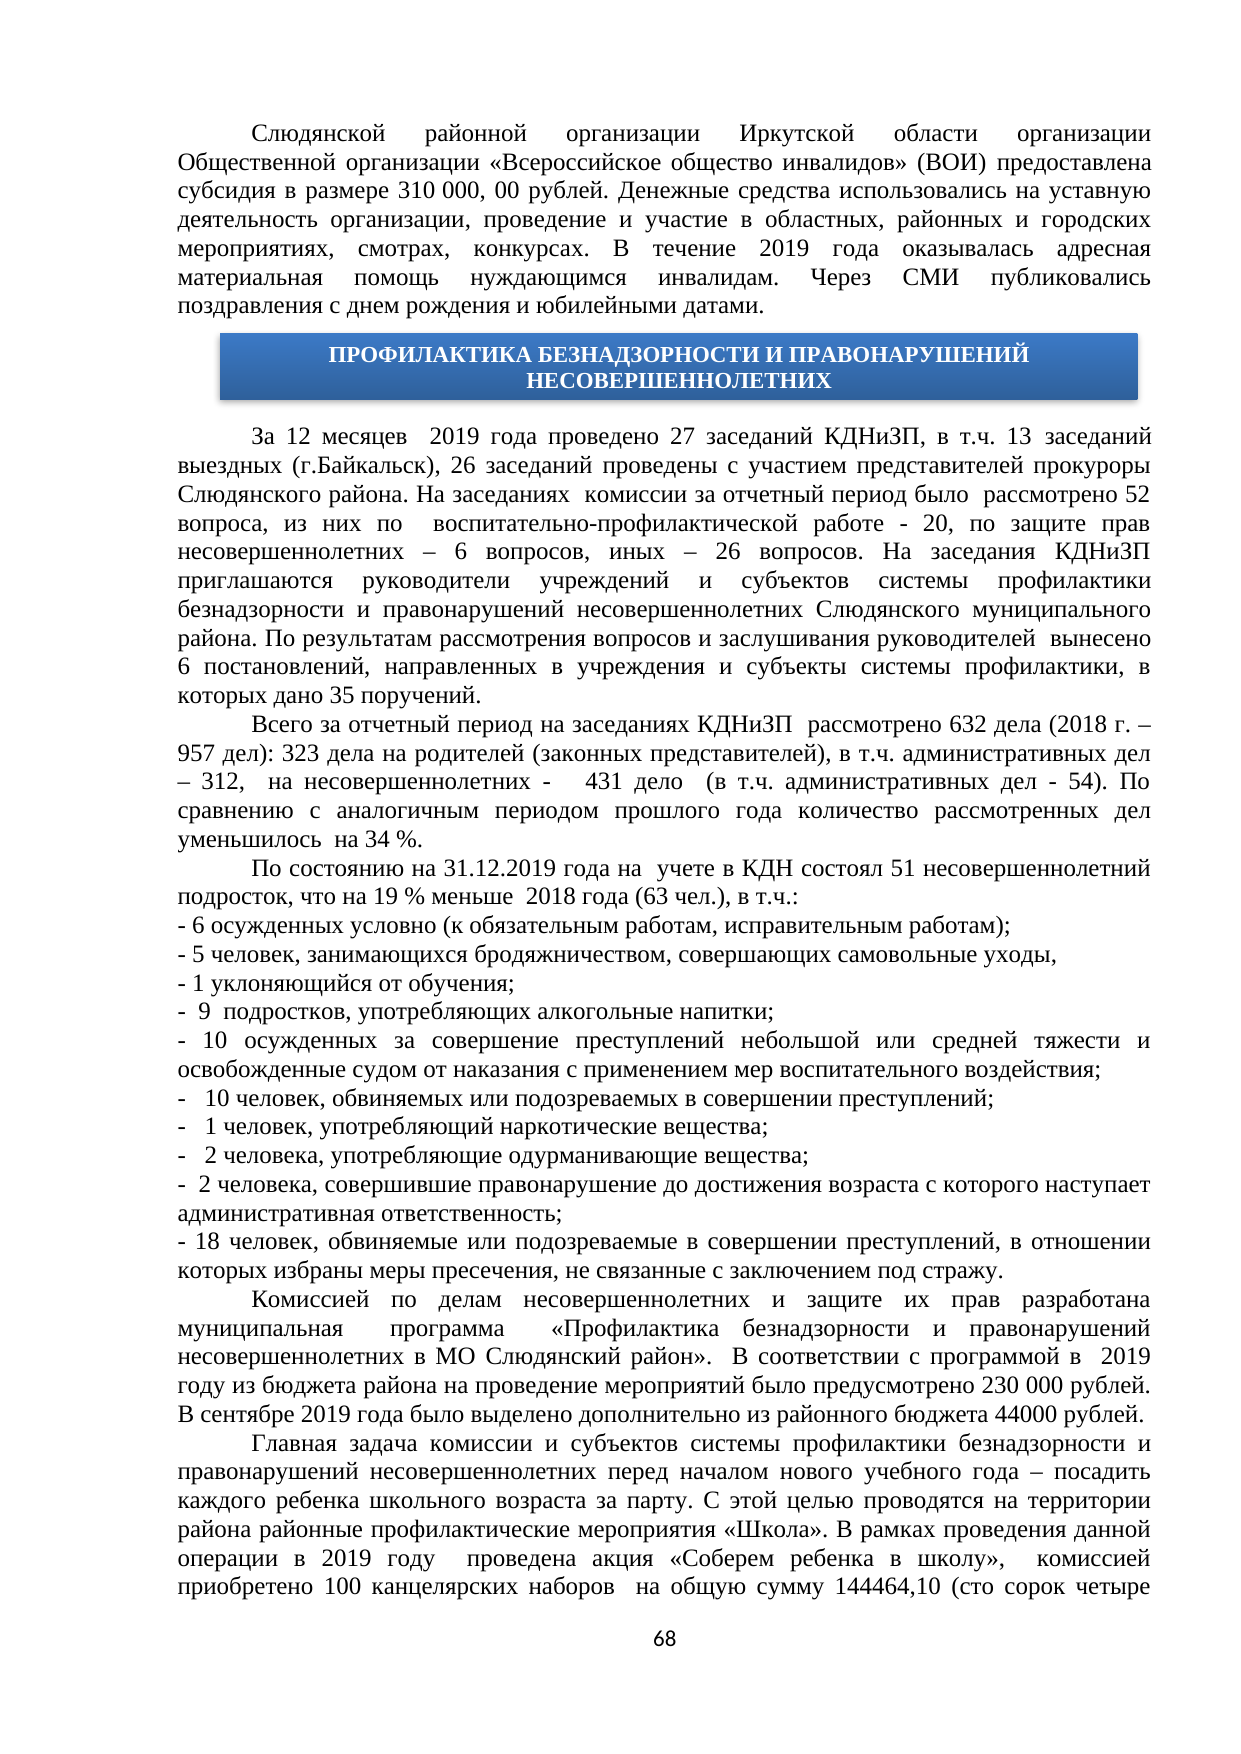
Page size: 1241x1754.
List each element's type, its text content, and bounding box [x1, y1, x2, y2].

text - 2 человека, употребляющие одурманивающие вещества; [177, 1140, 1152, 1169]
text За 12 месяцев 2019 года проведено 27 заседаний КДНиЗП, в т.ч. 13 заседаний выездных (г.Байкальск), 26 заседаний проведены с участием представителей прокуроры Слюдянского района. На заседаниях комиссии за отчетный период было рассмотрено 52 вопроса, из них по воспитательно-профилактической работе - 20, по защите прав несовершеннолетних – 6 вопросов, иных – 26 вопросов. На заседания КДНиЗП приглашаются руководители учреждений и субъектов системы профилактики безнадзорности и правонарушений несовершеннолетних Слюдянского муниципального района. По результатам рассмотрения вопросов и заслушивания руководителей вынесено 6 постановлений, направленных в учреждения и субъекты системы профилактики, в которых дано 35 поручений. [177, 421, 1152, 709]
text - 9 подростков, употребляющих алкогольные напитки; [177, 996, 1152, 1025]
text Комиссией по делам несовершеннолетних и защите их прав разработана муниципальная программа «Профилактика безнадзорности и правонарушений несовершеннолетних в МО Слюдянский район». В соответствии с программой в 2019 году из бюджета района на проведение мероприятий было предусмотрено 230 000 рублей. В сентябре 2019 года было выделено дополнительно из районного бюджета 44000 рублей. [177, 1284, 1152, 1428]
text - 10 осужденных за совершение преступлений небольшой или средней тяжести и освобожденные судом от наказания с применением мер воспитательного воздействия; [177, 1025, 1152, 1083]
text - 1 уклоняющийся от обучения; [177, 968, 1152, 996]
text - 18 человек, обвиняемые или подозреваемые в совершении преступлений, в отношении которых избраны меры пресечения, не связанные с заключением под стражу. [177, 1226, 1152, 1284]
text Слюдянской районной организации Иркутской области организации Общественной организации «Всероссийское общество инвалидов» (ВОИ) предоставлена субсидия в размере 310 000, 00 рублей. Денежные средства использовались на уставную деятельность организации, проведение и участие в областных, районных и городских мероприятиях, смотрах, конкурсах. В течение 2019 года оказывалась адресная материальная помощь нуждающимся инвалидам. Через СМИ публиковались поздравления с днем рождения и юбилейными датами. [177, 118, 1152, 319]
text - 10 человек, обвиняемых или подозреваемых в совершении преступлений; [177, 1083, 1152, 1111]
text - 1 человек, употребляющий наркотические вещества; [177, 1111, 1152, 1140]
text - 2 человека, совершившие правонарушение до достижения возраста с которого наступает административная ответственность; [177, 1169, 1152, 1226]
text - 5 человек, занимающихся бродяжничеством, совершающих самовольные уходы, [177, 939, 1152, 968]
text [177, 1428, 1152, 1600]
text По состоянию на 31.12.2019 года на учете в КДН состоял 51 несовершеннолетний подросток, что на 19 % меньше 2018 года (63 чел.), в т.ч.: [177, 853, 1152, 910]
text - 6 осужденных условно (к обязательным работам, исправительным работам); [177, 910, 1152, 939]
text Всего за отчетный период на заседаниях КДНиЗП рассмотрено 632 дела (2018 г. – 957 дел): 323 дела на родителей (законных представителей), в т.ч. административных дел – 312, на несовершеннолетних - 431 дело (в т.ч. административных дел - 54). По сравнению с аналогичным периодом прошлого года количество рассмотренных дел уменьшилось на 34 %. [177, 709, 1152, 853]
